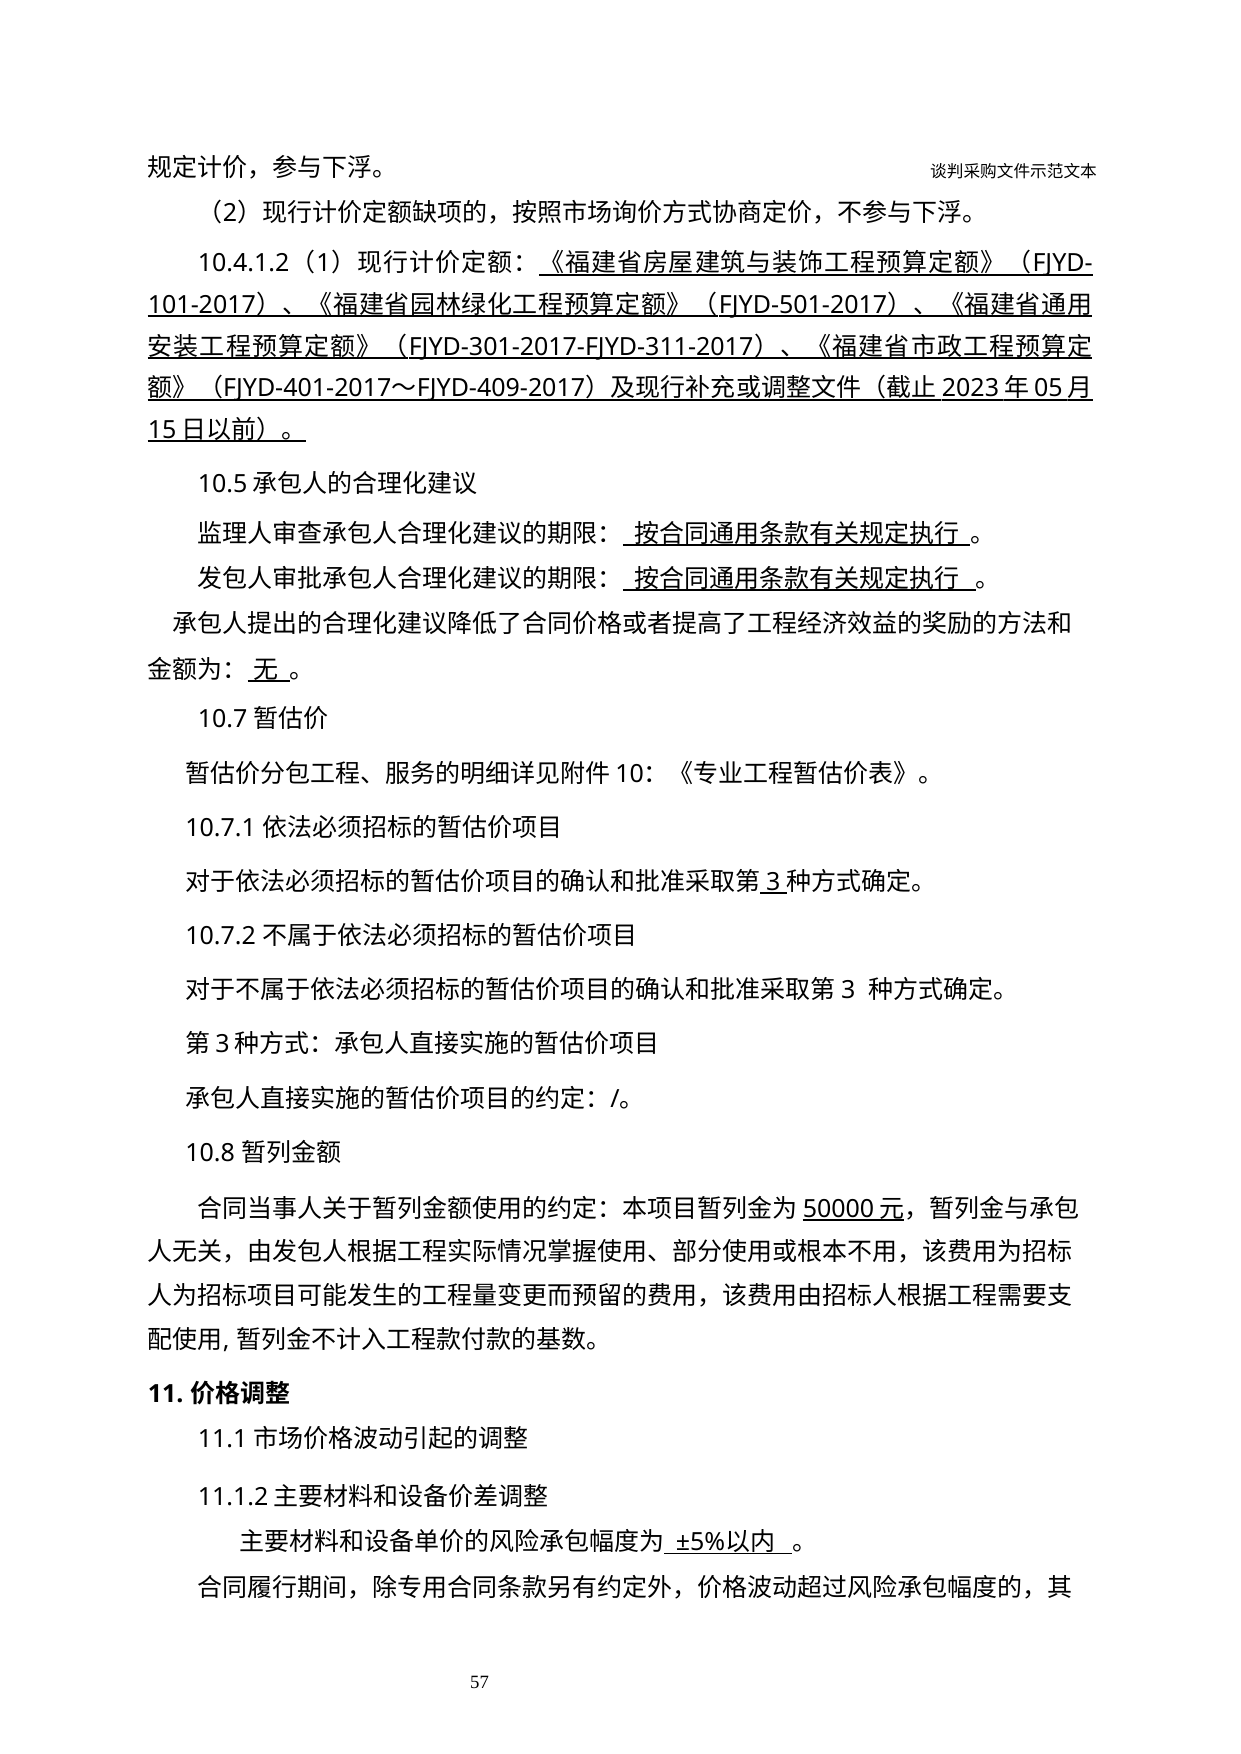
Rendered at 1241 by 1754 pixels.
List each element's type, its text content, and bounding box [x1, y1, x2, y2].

text 主要材料和设备单价的风险承包幅度为 ±5%以内 。 [198, 1522, 1093, 1558]
text 10.4.1.2（1）现行计价定额：《福建省房屋建筑与装饰工程预算定额》（FJYD-101-2017）、《福建省园林绿化工程预算定额》（FJYD-501-2017）、《福建省通用安装工程预算定额》（FJYD-301-2017-FJYD-311-2017）、《福建省市政工程预算定额》（FJYD-401-2017～FJYD-409-2017）及现行补充或调整文件（截止2023年05月15日以前）。 [148, 238, 1093, 399]
text 11.1.2主要材料和设备价差调整 [148, 1476, 1093, 1513]
text 11.1 市场价格波动引起的调整 [148, 1418, 1093, 1455]
text 承包人提出的合理化建议降低了合同价格或者提高了工程经济效益的奖励的方法和金额为： 无 。 [148, 604, 1093, 685]
text （2）现行计价定额缺项的，按照市场询价方式协商定价，不参与下浮。 [148, 193, 1093, 229]
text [148, 148, 1093, 184]
text 10.5承包人的合理化建议 [148, 459, 1093, 501]
text 10.8 暂列金额 [148, 1128, 1093, 1169]
text 合同当事人关于暂列金额使用的约定：本项目暂列金为50000元，暂列金与承包人无关，由发包人根据工程实际情况掌握使用、部分使用或根本不用，该费用为招标人为招标项目可能发生的工程量变更而预留的费用，该费用由招标人根据工程需要支配使用, 暂列金不计入工程款付款的基数。 [148, 1182, 1093, 1357]
text 对于不属于依法必须招标的暂估价项目的确认和批准采取第 3 种方式确定。 [148, 965, 1093, 1007]
text 暂估价分包工程、服务的明细详见附件10：《专业工程暂估价表》。 [148, 749, 1093, 790]
text 10.7.2 不属于依法必须招标的暂估价项目 [148, 911, 1093, 953]
text 11. 价格调整 [148, 1373, 1093, 1409]
text 10.7 暂估价 [148, 694, 1093, 736]
text 对于依法必须招标的暂估价项目的确认和批准采取第 3 种方式确定。 [148, 857, 1093, 899]
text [148, 1567, 1093, 1603]
text 承包人直接实施的暂估价项目的约定：/。 [148, 1074, 1093, 1115]
text 监理人审查承包人合理化建议的期限： 按合同通用条款有关规定执行 。 [148, 513, 1093, 549]
text 10.4.1.2（1）现行计价定额：《福建省房屋建筑与装饰工程预算定额》（FJYD-101-2017）、《福建省园林绿化工程预算定额》（FJYD-501-2017）、《福建省通用安装工程预算定额》（FJYD-301-2017-FJYD-311-2017）、《福建省市政工程预算定额》（FJYD-401-2017～FJYD-409-2017）及现行补充或调整文件（截止2023年05月15日以前）。 [148, 401, 1093, 447]
text 第3种方式：承包人直接实施的暂估价项目 [148, 1019, 1093, 1061]
text 10.7.1 依法必须招标的暂估价项目 [148, 803, 1093, 844]
text 发包人审批承包人合理化建议的期限： 按合同通用条款有关规定执行 。 [148, 558, 1093, 595]
